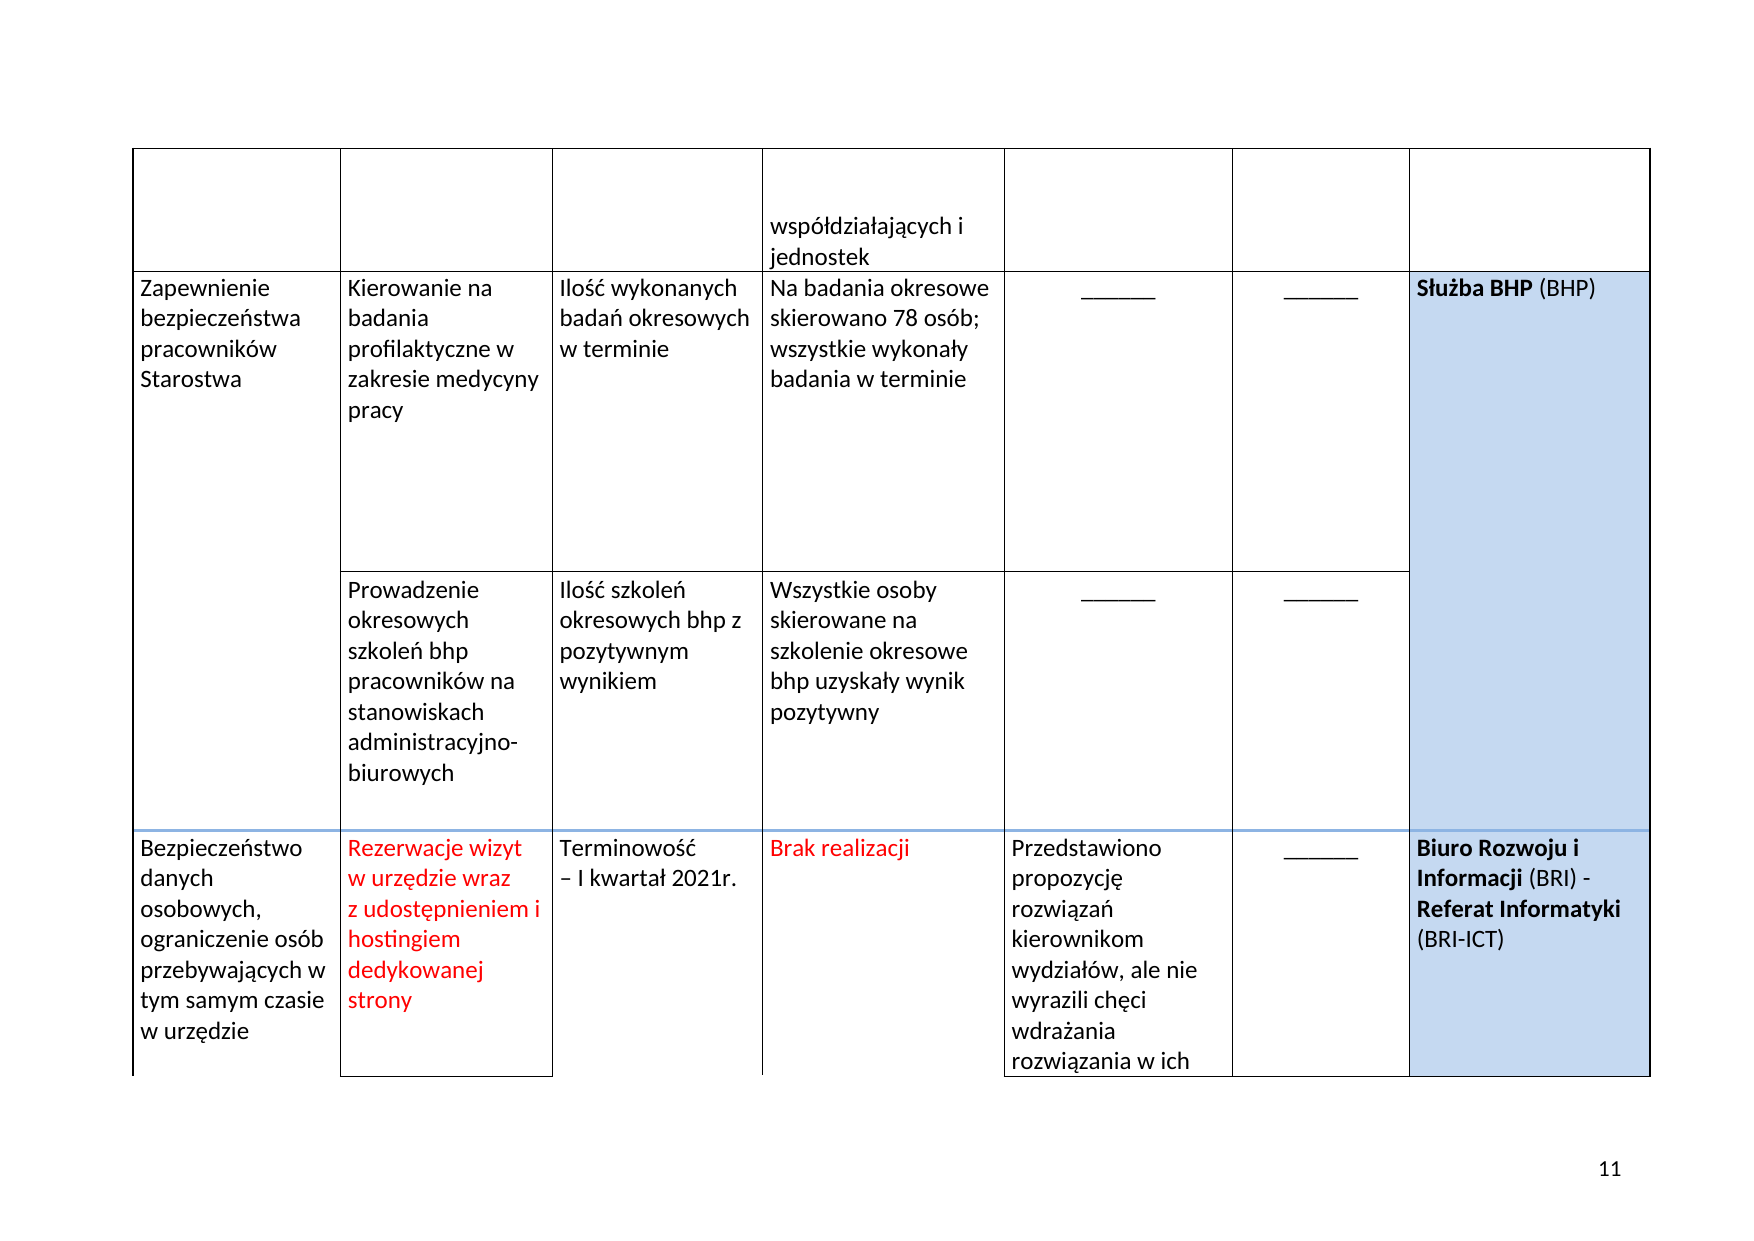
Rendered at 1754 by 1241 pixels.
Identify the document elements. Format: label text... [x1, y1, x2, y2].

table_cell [1410, 832, 1649, 1076]
table_cell Prowadzenie okresowych szkoleń bhp pracowników na stanowiskach administracyjno-biurowych [341, 572, 552, 829]
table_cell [1005, 832, 1232, 1076]
table_cell ______ [1233, 272, 1409, 571]
table_cell Na badania okresowe skierowano 78 osób; wszystkie wykonały badania w terminie [763, 272, 1004, 571]
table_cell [553, 832, 762, 1076]
table_cell ______ [1005, 572, 1232, 829]
table_cell Ilość wykonanych badań okresowych w terminie [553, 272, 762, 571]
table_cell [134, 832, 340, 1076]
table_cell Kierowanie na badania profilaktyczne w zakresie medycyny pracy [341, 272, 552, 571]
table_cell Wszystkie osoby skierowane na szkolenie okresowe bhp uzyskały wynik pozytywny [763, 572, 1004, 829]
table_cell ______ [1233, 832, 1409, 1076]
table_cell ______ [1233, 572, 1409, 829]
table_cell Brak realizacji [763, 832, 1004, 1076]
table_cell ______ [1005, 272, 1232, 571]
table_cell Zapewnienie bezpieczeństwa pracowników Starostwa [134, 272, 340, 829]
table_cell Służba BHP (BHP) [1410, 272, 1649, 829]
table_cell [341, 832, 552, 1076]
table_cell Ilość szkoleń okresowych bhp z pozytywnym wynikiem [553, 572, 762, 829]
